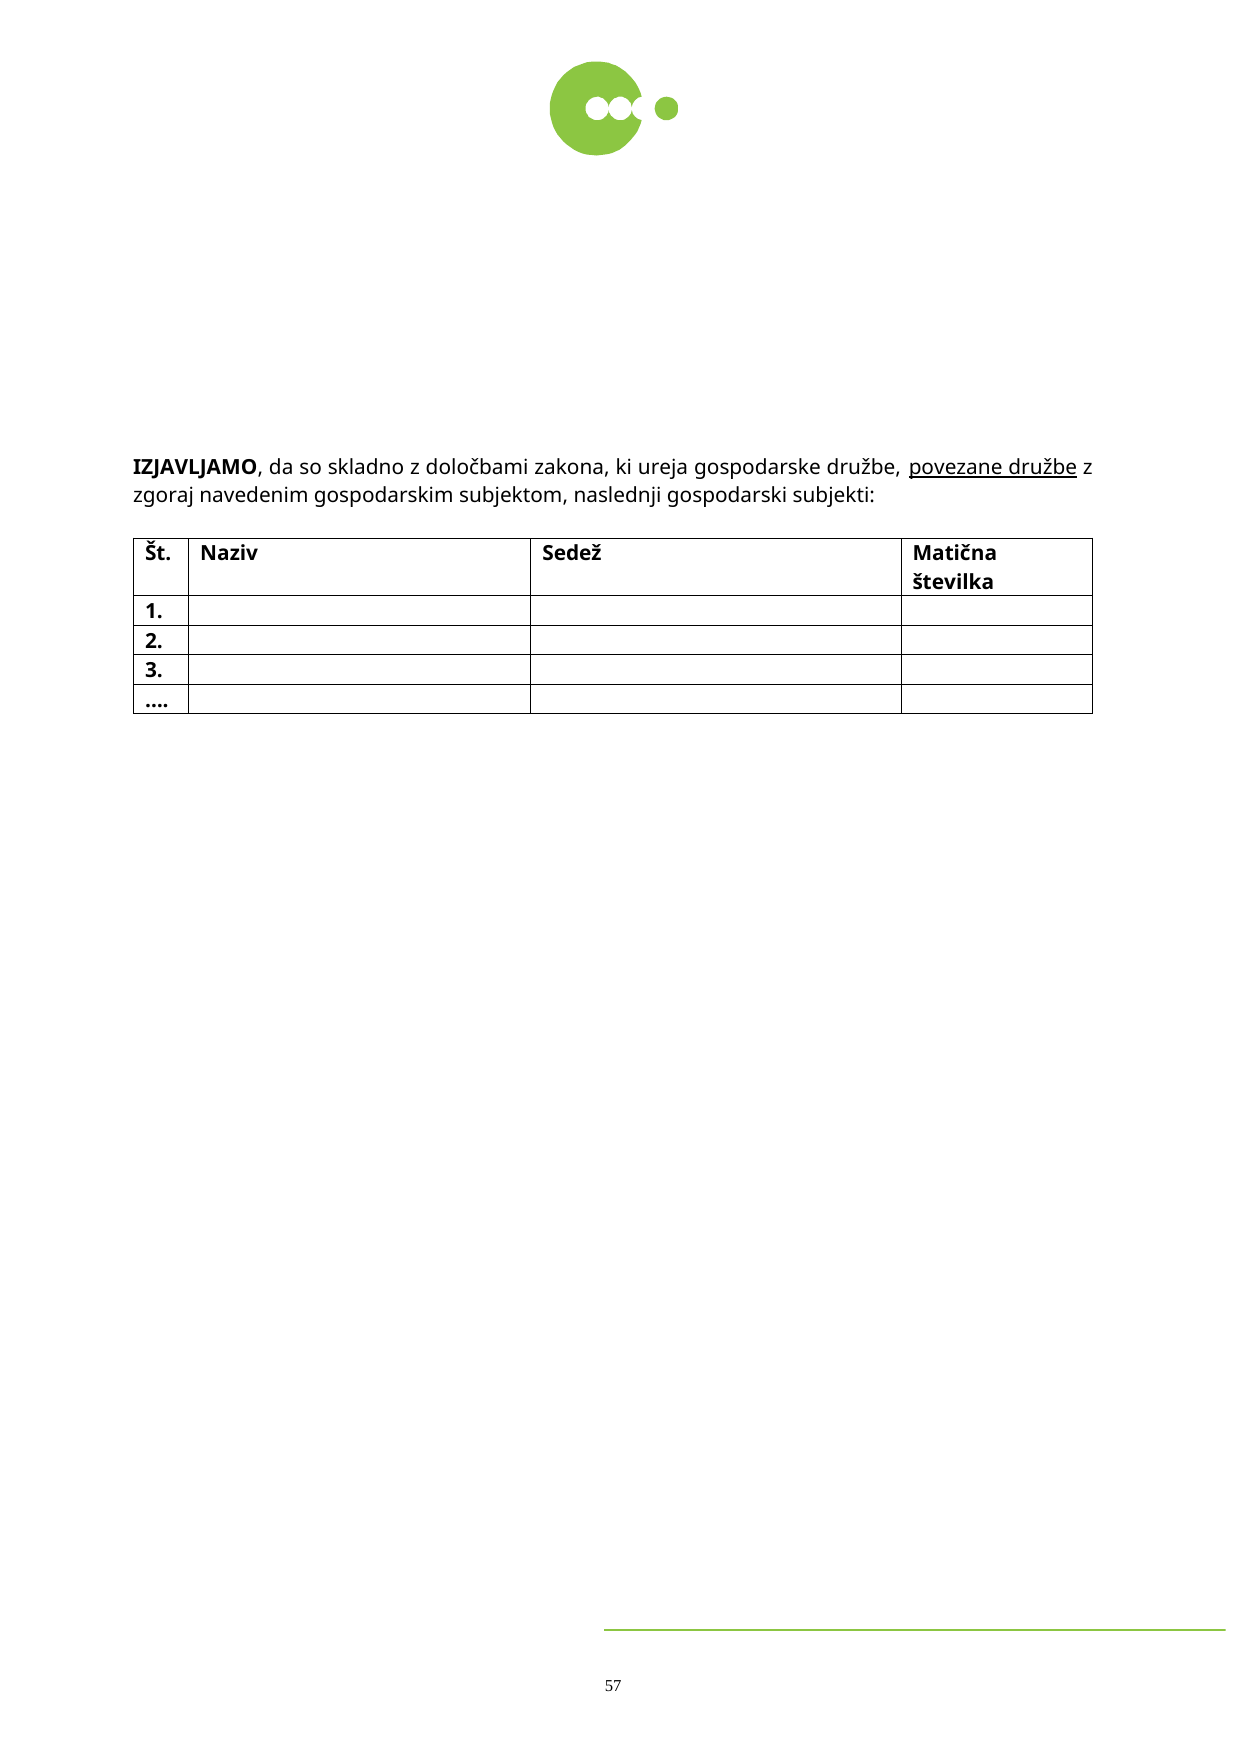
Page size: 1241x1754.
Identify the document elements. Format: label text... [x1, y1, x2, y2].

table_cell [531, 596, 901, 625]
text IZJAVLJAMO, da so skladno z določbami zakona, ki ureja gospodarske družbe, povezane družbe z zgoraj navedenim gospodarskim subjektom, naslednji gospodarski subjekti: [133, 452, 1093, 509]
table_cell [189, 596, 530, 625]
table_cell [189, 685, 530, 713]
table_cell [189, 655, 530, 684]
table_cell 3. [134, 655, 188, 684]
table_cell [902, 685, 1092, 713]
table_cell [531, 655, 901, 684]
table_cell [902, 655, 1092, 684]
table_cell …. [134, 685, 188, 713]
table_header Sedež [531, 539, 901, 595]
table_cell [531, 685, 901, 713]
table_cell 1. [134, 596, 188, 625]
table_cell [902, 626, 1092, 654]
table_cell [189, 626, 530, 654]
table_header Matična številka [902, 539, 1092, 595]
table_header Naziv [189, 539, 530, 595]
table_cell [531, 626, 901, 654]
table_cell [902, 596, 1092, 625]
table_cell 2. [134, 626, 188, 654]
table_header Št. [134, 539, 188, 595]
